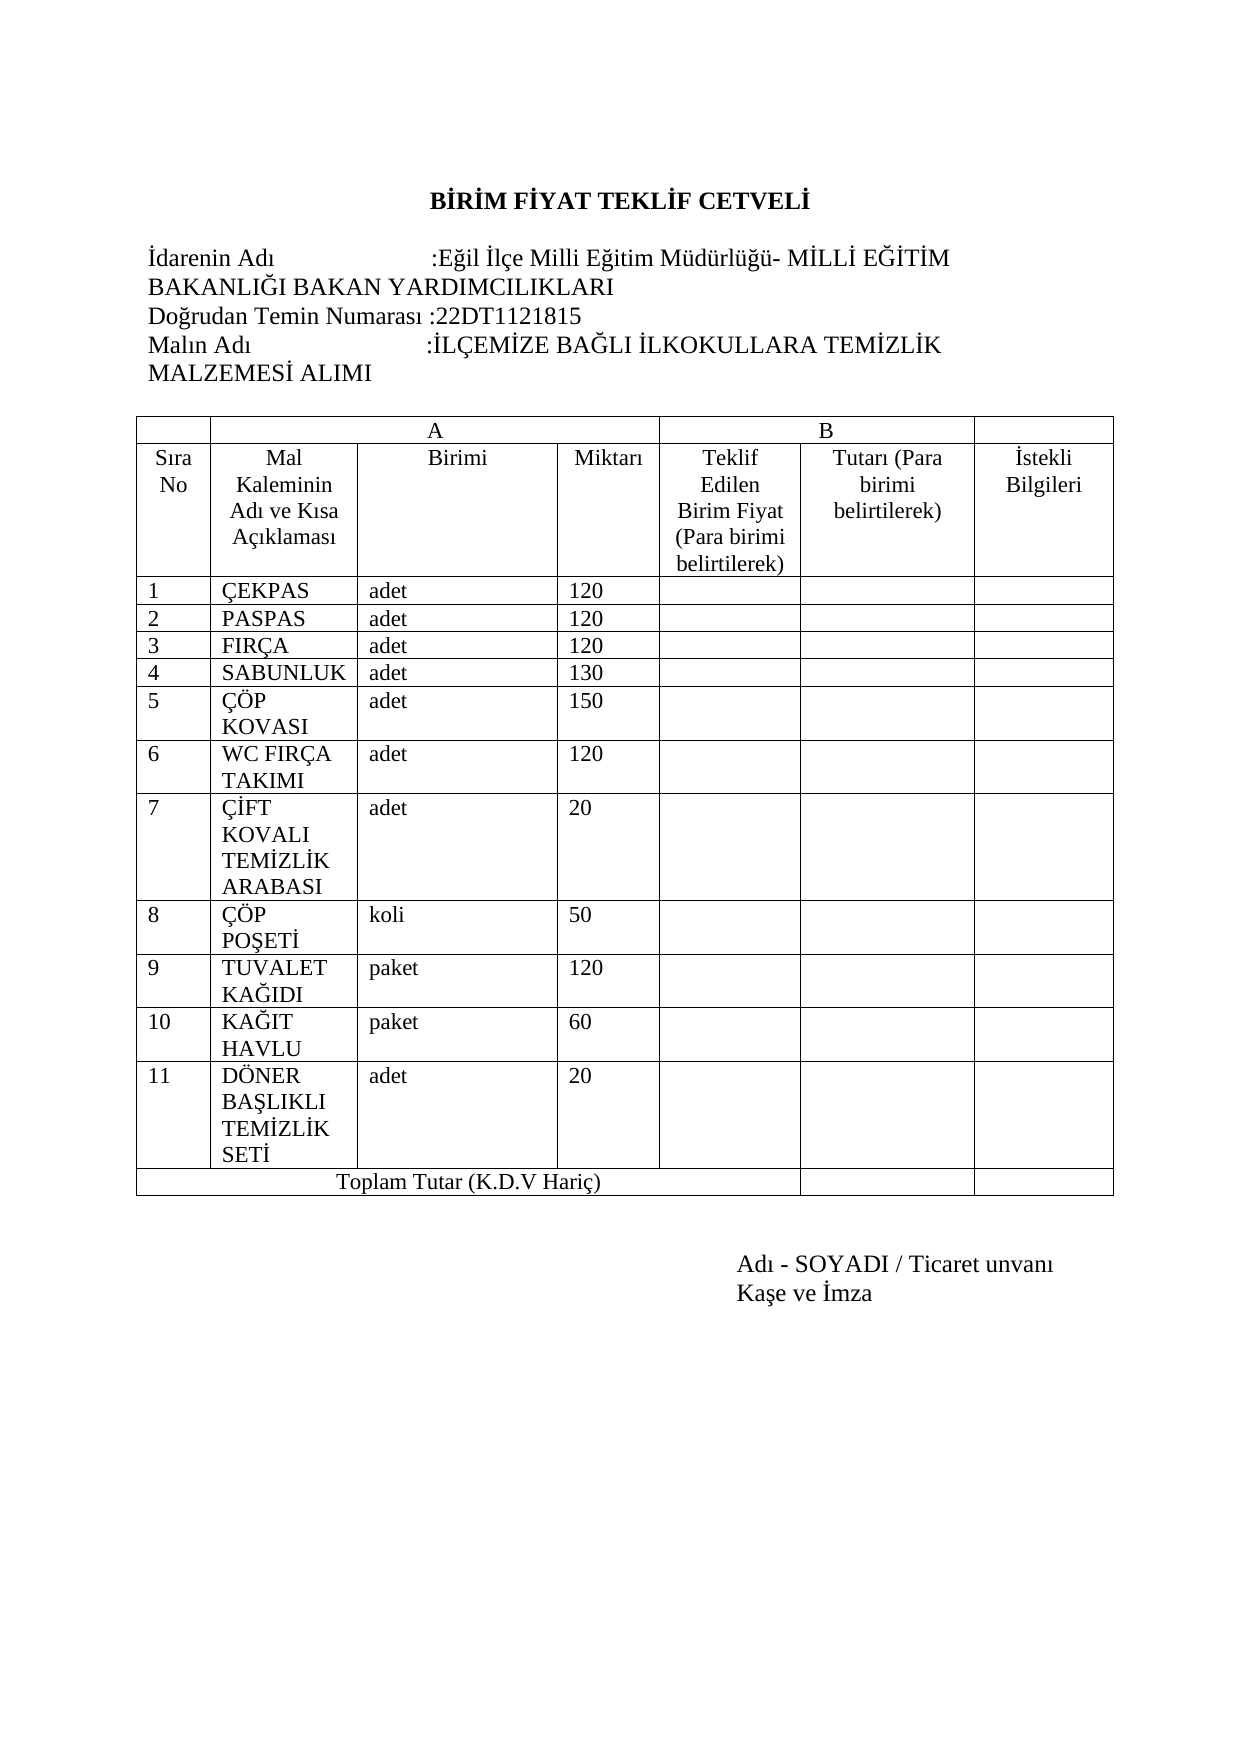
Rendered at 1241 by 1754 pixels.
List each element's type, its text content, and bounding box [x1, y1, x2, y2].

table_cell paket [358, 1008, 557, 1061]
table_cell [801, 1169, 974, 1195]
table_cell ÇÖP POŞETİ [211, 901, 357, 953]
table_cell adet [358, 659, 557, 686]
table_cell [975, 1062, 1113, 1167]
table_cell 120 [558, 955, 659, 1007]
table_cell DÖNER BAŞLIKLI TEMİZLİK SETİ [211, 1062, 357, 1167]
table_cell [801, 632, 974, 658]
table_cell [801, 659, 974, 686]
table_cell [660, 659, 800, 686]
table_cell 9 [137, 955, 210, 1007]
table_cell [801, 1062, 974, 1167]
table_cell adet [358, 1062, 557, 1167]
table_cell 3 [137, 632, 210, 658]
table_cell [801, 794, 974, 900]
table_cell 7 [137, 794, 210, 900]
table_header [137, 417, 210, 443]
table_cell [975, 741, 1113, 793]
table_cell [660, 632, 800, 658]
table_cell 50 [558, 901, 659, 953]
table_cell [801, 687, 974, 739]
table_cell [801, 577, 974, 603]
table_cell 2 [137, 605, 210, 631]
text Malın Adı :İLÇEMİZE BAĞLI İLKOKULLARA TEMİZLİK MALZEMESİ ALIMI [148, 330, 1093, 387]
table_cell Birimi [358, 444, 557, 576]
table_cell Sıra No [137, 444, 210, 576]
table_cell WC FIRÇA TAKIMI [211, 741, 357, 793]
table_cell [975, 955, 1113, 1007]
table_cell [975, 1008, 1113, 1061]
table_cell [660, 955, 800, 1007]
table_cell 120 [558, 741, 659, 793]
table_cell adet [358, 632, 557, 658]
table_cell [660, 687, 800, 739]
table_cell koli [358, 901, 557, 953]
table_cell 8 [137, 901, 210, 953]
table_cell [660, 794, 800, 900]
table_cell [975, 632, 1113, 658]
table_cell 5 [137, 687, 210, 739]
table_cell Mal Kaleminin Adı ve Kısa Açıklaması [211, 444, 357, 576]
table_cell 20 [558, 1062, 659, 1167]
table_cell paket [358, 955, 557, 1007]
table_cell [975, 794, 1113, 900]
table_cell [801, 1008, 974, 1061]
table_cell adet [358, 687, 557, 739]
table_cell 120 [558, 605, 659, 631]
table_cell 150 [558, 687, 659, 739]
table_cell FIRÇA [211, 632, 357, 658]
table_cell Tutarı (Para birimi belirtilerek) [801, 444, 974, 576]
table_cell adet [358, 741, 557, 793]
table_cell [660, 1008, 800, 1061]
table_cell [660, 901, 800, 953]
table_cell [660, 741, 800, 793]
table_cell [975, 577, 1113, 603]
table_cell PASPAS [211, 605, 357, 631]
table_cell adet [358, 605, 557, 631]
table_cell [975, 687, 1113, 739]
table_cell [801, 741, 974, 793]
text Doğrudan Temin Numarası :22DT1121815 [148, 301, 1093, 330]
table_cell 1 [137, 577, 210, 603]
table_cell [975, 605, 1113, 631]
table_cell [660, 577, 800, 603]
table_cell [801, 605, 974, 631]
table_cell 130 [558, 659, 659, 686]
table_cell 120 [558, 577, 659, 603]
table_cell TUVALET KAĞIDI [211, 955, 357, 1007]
table_cell 60 [558, 1008, 659, 1061]
table_cell [975, 901, 1113, 953]
table_cell 11 [137, 1062, 210, 1167]
table_header [975, 417, 1113, 443]
table_header Adı - SOYADI / Ticaret unvanı [729, 1249, 1093, 1278]
table_cell [975, 659, 1113, 686]
table_cell 6 [137, 741, 210, 793]
table_cell İstekli Bilgileri [975, 444, 1113, 576]
table_cell [801, 955, 974, 1007]
table_cell [660, 1062, 800, 1167]
table_cell SABUNLUK [211, 659, 357, 686]
table_cell adet [358, 794, 557, 900]
table_cell adet [358, 577, 557, 603]
table_cell 20 [558, 794, 659, 900]
table_cell Toplam Tutar (K.D.V Hariç) [137, 1169, 800, 1195]
table_cell Miktarı [558, 444, 659, 576]
table_cell ÇEKPAS [211, 577, 357, 603]
table_cell [801, 901, 974, 953]
table_cell 10 [137, 1008, 210, 1061]
table_cell ÇÖP KOVASI [211, 687, 357, 739]
table_cell 4 [137, 659, 210, 686]
table_cell Kaşe ve İmza [729, 1278, 1093, 1307]
table_cell KAĞIT HAVLU [211, 1008, 357, 1061]
table_cell Teklif Edilen Birim Fiyat (Para birimi belirtilerek) [660, 444, 800, 576]
table_cell 120 [558, 632, 659, 658]
table_cell [975, 1169, 1113, 1195]
text BİRİM FİYAT TEKLİF CETVELİ [148, 186, 1093, 215]
table_cell [660, 605, 800, 631]
table_cell ÇİFT KOVALI TEMİZLİK ARABASI [211, 794, 357, 900]
table_header A [211, 417, 659, 443]
table_header B [660, 417, 974, 443]
text İdarenin Adı :Eğil İlçe Milli Eğitim Müdürlüğü- MİLLİ EĞİTİM BAKANLIĞI BAKAN YARDIMCILIKLARI [148, 243, 1093, 301]
